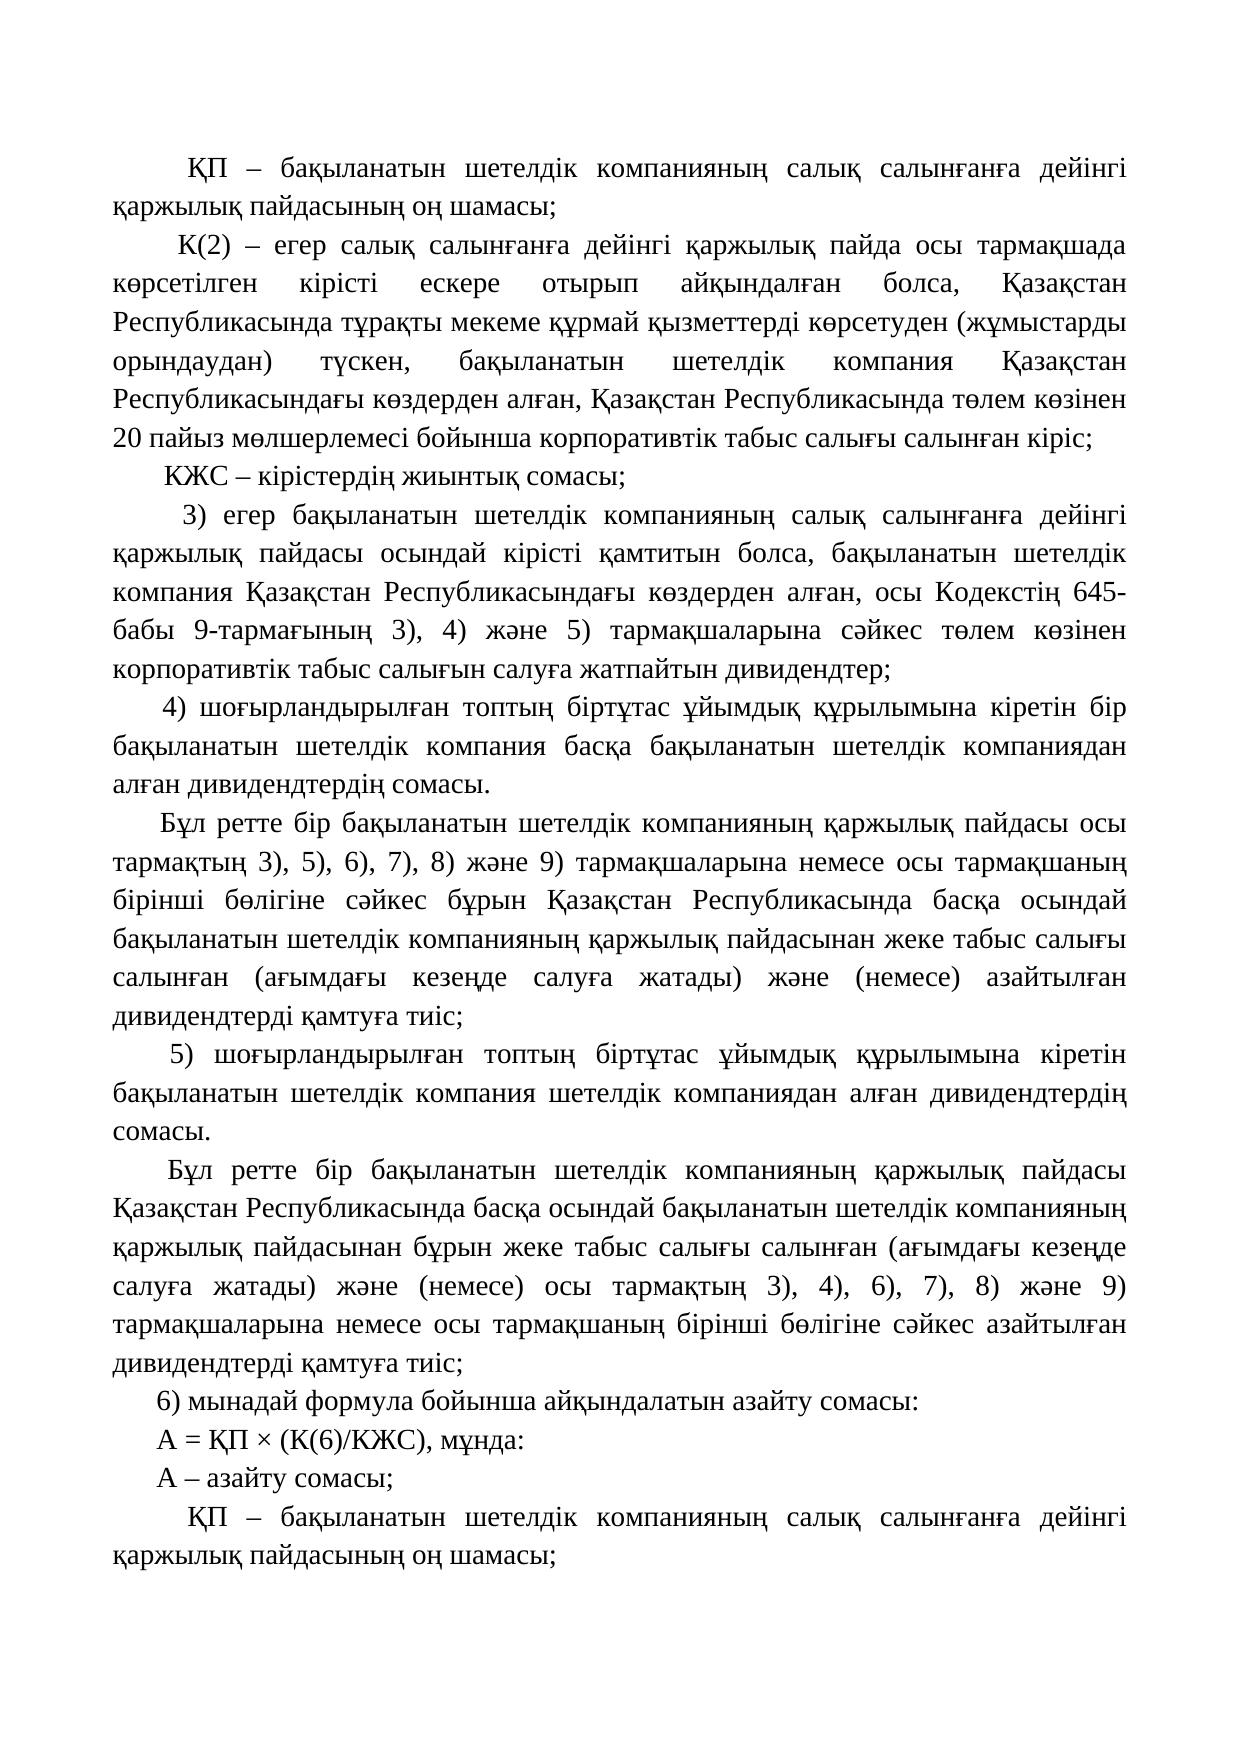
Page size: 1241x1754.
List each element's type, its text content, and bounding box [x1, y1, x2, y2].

text А = ҚП × (К(6)/КЖС), мұнда: [112, 1422, 1128, 1455]
text ҚП – бақыланатын шетелдік компанияның салық салынғанға дейінгі қаржылық пайдасының оң шамасы; [112, 150, 1128, 222]
text КЖС – кірістердің жиынтық сомасы; [112, 458, 1128, 492]
text ҚП – бақыланатын шетелдік компанияның салық салынғанға дейінгі қаржылық пайдасының оң шамасы; [112, 1499, 1128, 1571]
text 6) мынадай формула бойынша айқындалатын азайту сомасы: [112, 1383, 1128, 1417]
text 5) шоғырландырылған топтың біртұтас ұйымдық құрылымына кіретін бақыланатын шетелдік компания шетелдік компаниядан алған дивидендтердің сомасы. [112, 1036, 1128, 1147]
text Бұл ретте бір бақыланатын шетелдік компанияның қаржылық пайдасы осы тармақтың 3), 5), 6), 7), 8) және 9) тармақшаларына немесе осы тармақшаның бірінші бөлігіне сәйкес бұрын Қазақстан Республикасында басқа осындай бақыланатын шетелдік компанияның қаржылық пайдасынан жеке табыс салығы салынған (ағымдағы кезеңде салуға жатады) және (немесе) азайтылған дивидендтерді қамтуға тиіс; [112, 805, 1128, 1031]
text 3) егер бақыланатын шетелдік компанияның салық салынғанға дейінгі қаржылық пайдасы осындай кірісті қамтитын болса, бақыланатын шетелдік компания Қазақстан Республикасындағы көздерден алған, осы Кодекстің 645-бабы 9-тармағының 3), 4) және 5) тармақшаларына сәйкес төлем көзінен корпоративтік табыс салығын салуға жатпайтын дивидендтер; [112, 497, 1128, 684]
text А – азайту сомасы; [112, 1460, 1128, 1494]
text 4) шоғырландырылған топтың біртұтас ұйымдық құрылымына кіретін бір бақыланатын шетелдік компания басқа бақыланатын шетелдік компаниядан алған дивидендтердің сомасы. [112, 689, 1128, 800]
text Бұл ретте бір бақыланатын шетелдік компанияның қаржылық пайдасы Қазақстан Республикасында басқа осындай бақыланатын шетелдік компанияның қаржылық пайдасынан бұрын жеке табыс салығы салынған (ағымдағы кезеңде салуға жатады) және (немесе) осы тармақтың 3), 4), 6), 7), 8) және 9) тармақшаларына немесе осы тармақшаның бірінші бөлігіне сәйкес азайтылған дивидендтерді қамтуға тиіс; [112, 1152, 1128, 1378]
text К(2) – егер салық салынғанға дейінгі қаржылық пайда осы тармақшада көрсетілген кірісті ескере отырып айқындалған болса, Қазақстан Республикасында тұрақты мекеме құрмай қызметтерді көрсетуден (жұмыстарды орындаудан) түскен, бақыланатын шетелдік компания Қазақстан Республикасындағы көздерден алған, Қазақстан Республикасында төлем көзінен 20 пайыз мөлшерлемесі бойынша корпоративтік табыс салығы салынған кіріс; [112, 227, 1128, 453]
